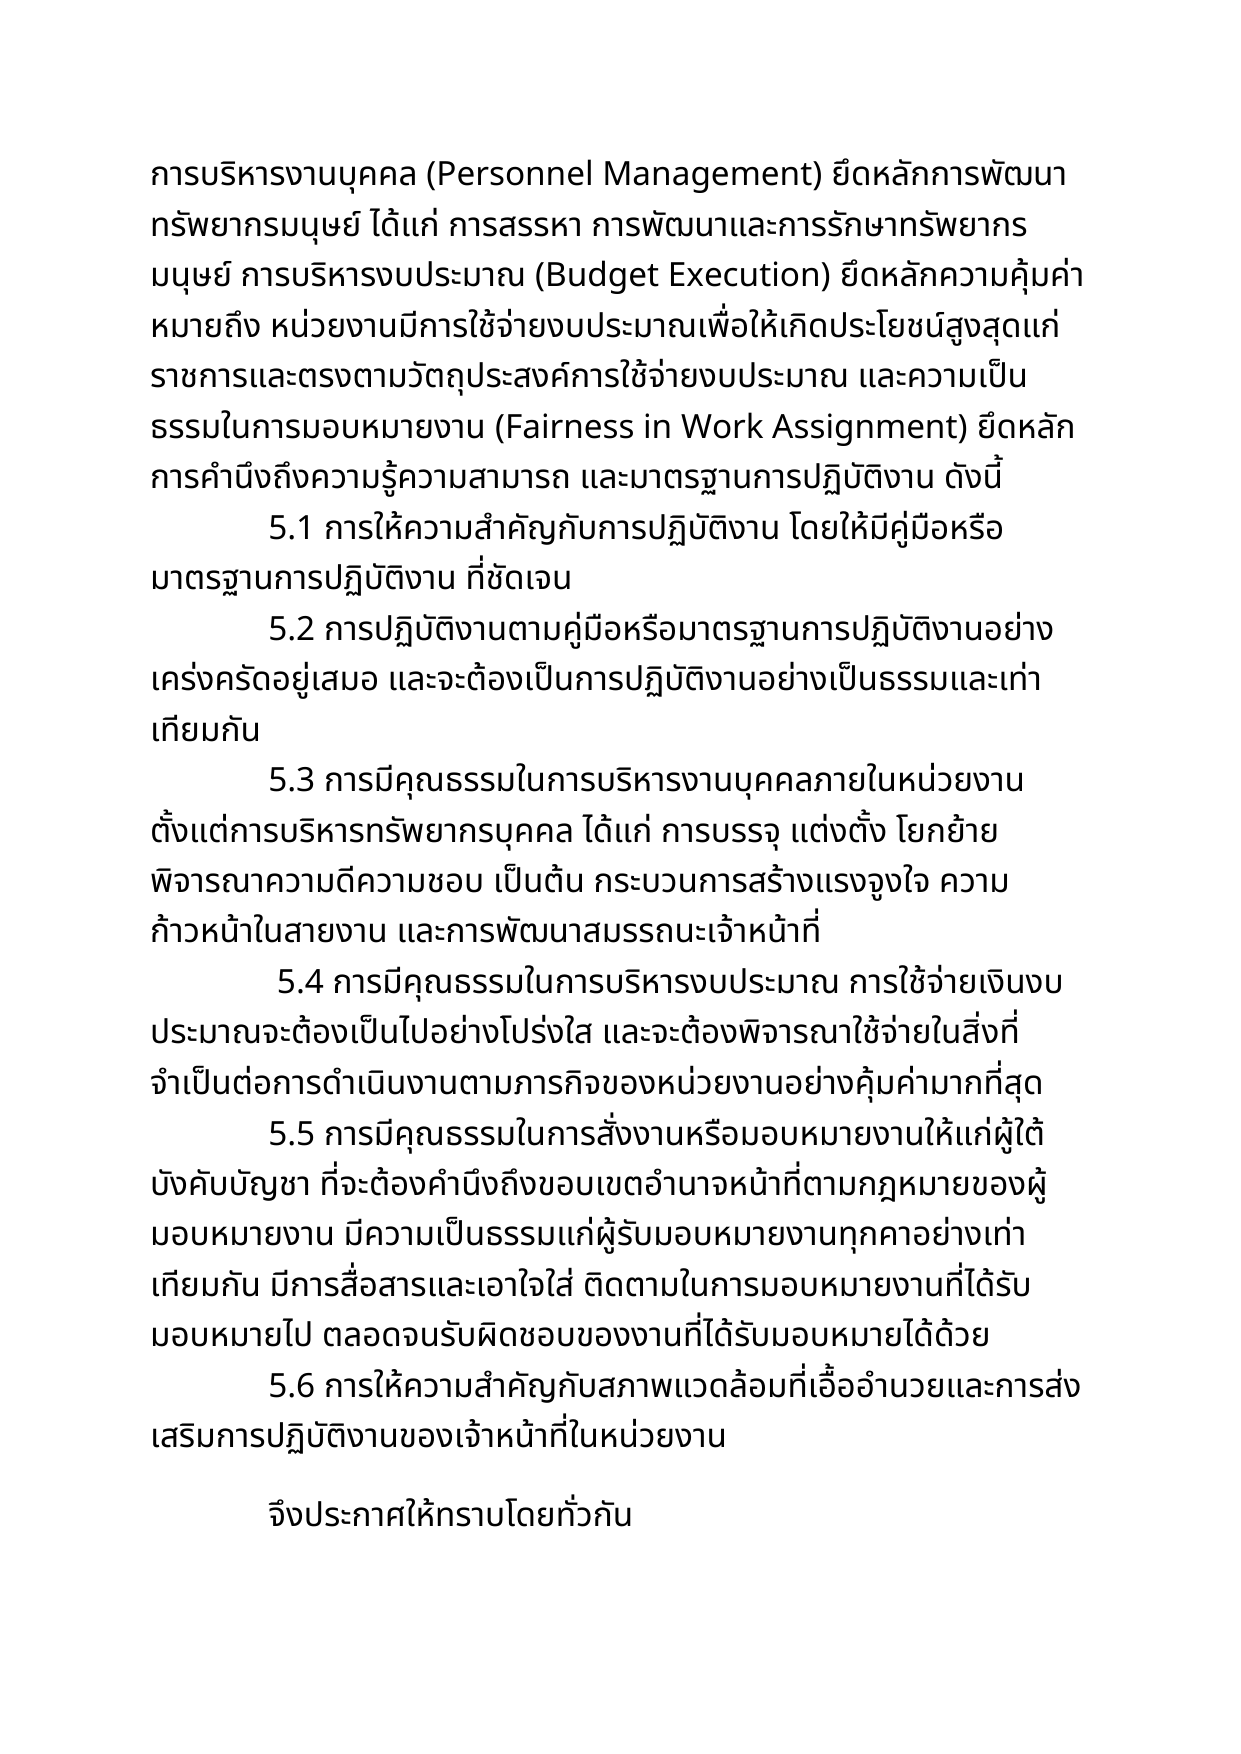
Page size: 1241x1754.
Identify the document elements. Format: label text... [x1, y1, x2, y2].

text จึงประกาศให้ทราบโดยทั่วกัน [150, 1491, 1090, 1541]
text 5.5 การมีคุณธรรมในการสั่งงานหรือมอบหมายงานให้แก่ผู้ใต้บังคับบัญชา ที่จะต้องคำนึงถึงขอบเขตอำนาจหน้าที่ตามกฎหมายของผู้มอบหมายงาน มีความเป็นธรรมแก่ผู้รับมอบหมายงานทุกคาอย่างเท่าเทียมกัน มีการสื่อสารและเอาใจใส่ ติดตามในการมอบหมายงานที่ได้รับมอบหมายไป ตลอดจนรับผิดชอบของงานที่ได้รับมอบหมายได้ด้วย [150, 1109, 1090, 1362]
text 5.2 การปฏิบัติงานตามคู่มือหรือมาตรฐานการปฏิบัติงานอย่างเคร่งครัดอยู่เสมอ และจะต้องเป็นการปฏิบัติงานอย่างเป็นธรรมและเท่าเทียมกัน [150, 604, 1090, 756]
text 5.4 การมีคุณธรรมในการบริหารงบประมาณ การใช้จ่ายเงินงบประมาณจะต้องเป็นไปอย่างโปร่งใส และจะต้องพิจารณาใช้จ่ายในสิ่งที่จำเป็นต่อการดำเนินงานตามภารกิจของหน่วยงานอย่างคุ้มค่ามากที่สุด [150, 958, 1090, 1109]
text 5.6 การให้ความสำคัญกับสภาพแวดล้อมที่เอื้ออำนวยและการส่งเสริมการปฏิบัติงานของเจ้าหน้าที่ในหน่วยงาน [150, 1362, 1090, 1463]
text 5.1 การให้ความสำคัญกับการปฏิบัติงาน โดยให้มีคู่มือหรือมาตรฐานการปฏิบัติงาน ที่ชัดเจน [150, 503, 1090, 604]
text 5.3 การมีคุณธรรมในการบริหารงานบุคคลภายในหน่วยงาน ตั้งแต่การบริหารทรัพยากรบุคคล ได้แก่ การบรรจุ แต่งตั้ง โยกย้าย พิจารณาความดีความชอบ เป็นต้น กระบวนการสร้างแรงจูงใจ ความก้าวหน้าในสายงาน และการพัฒนาสมรรถนะเจ้าหน้าที่ [150, 756, 1090, 958]
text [150, 150, 1090, 503]
